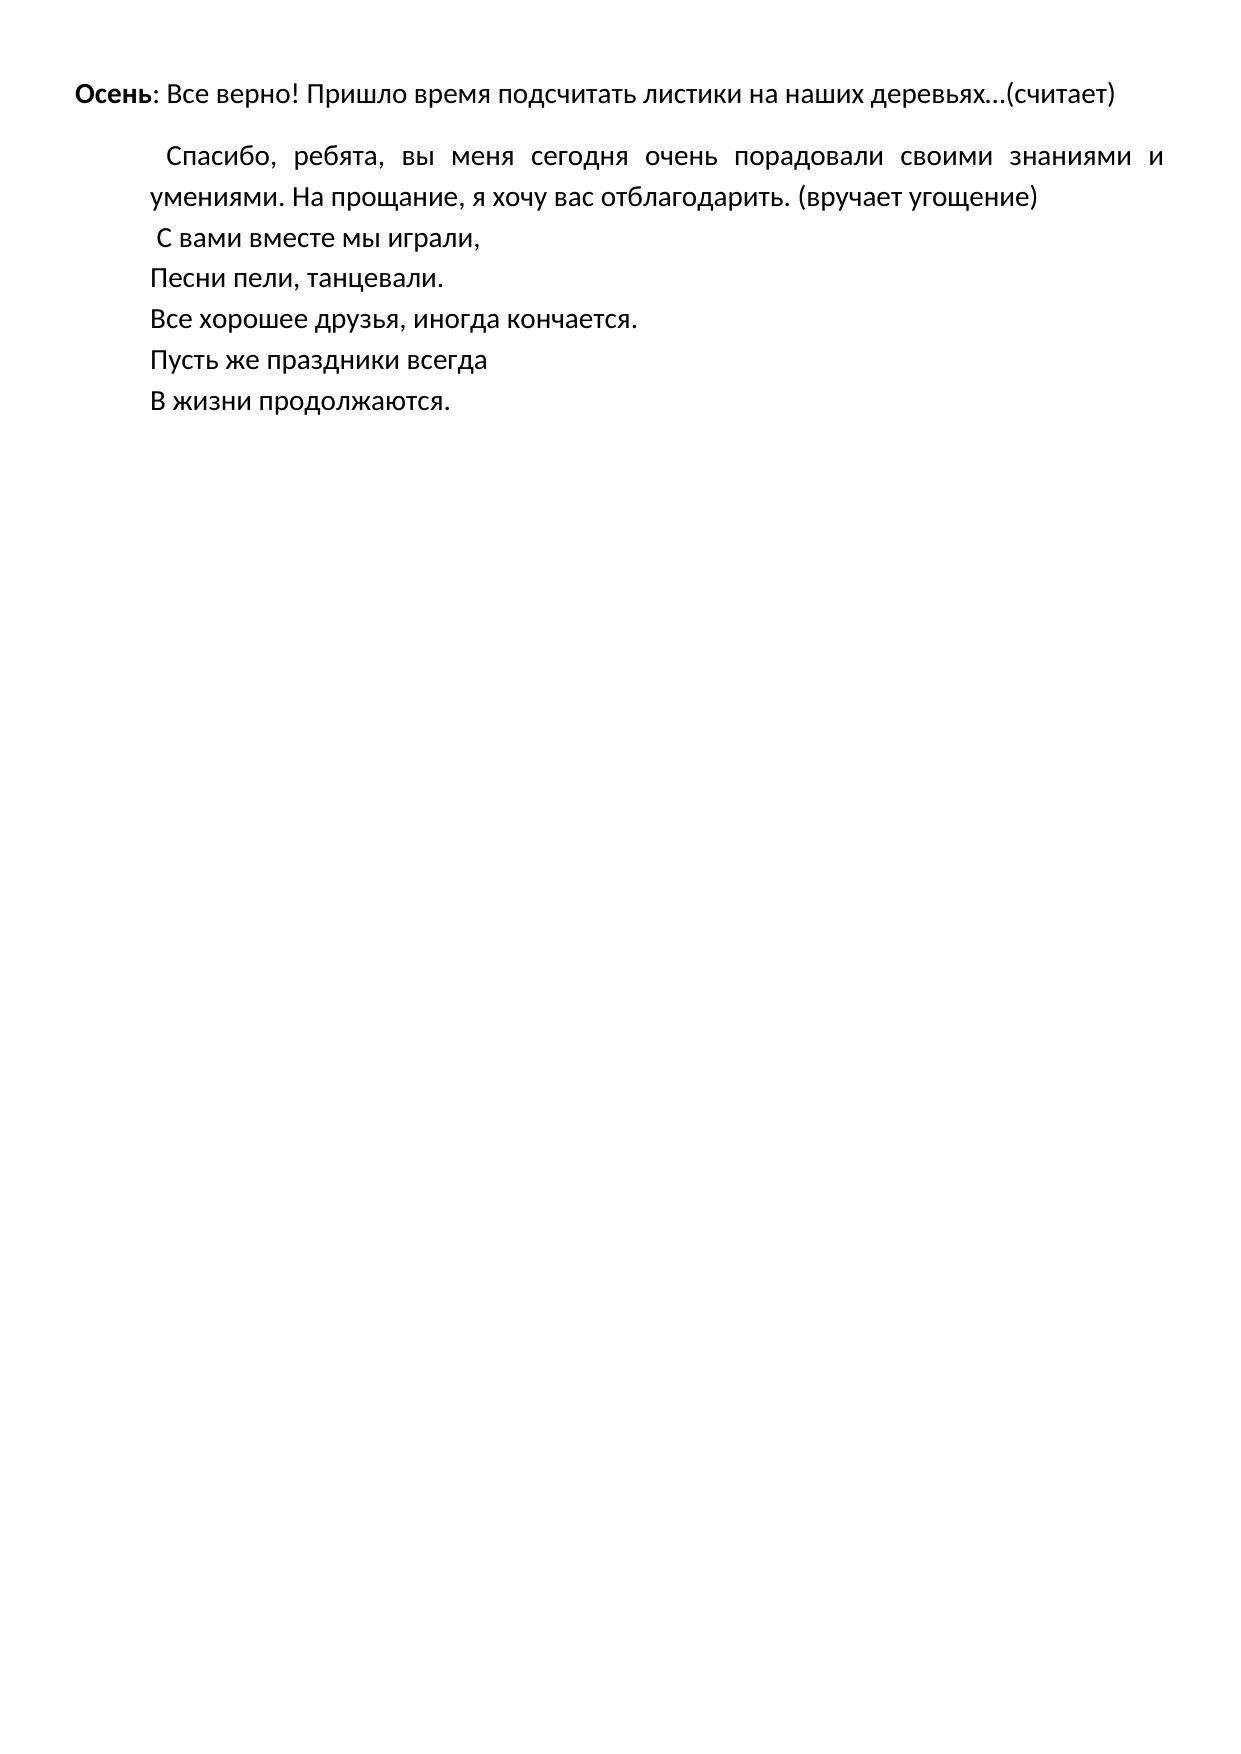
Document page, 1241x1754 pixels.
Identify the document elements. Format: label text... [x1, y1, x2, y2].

list Все хорошее друзья, иногда кончается. [150, 301, 1165, 336]
list Спасибо, ребята, вы меня сегодня очень порадовали своими знаниями и умениями. На прощание, я хочу вас отблагодарить. (вручает угощение) [150, 137, 1165, 213]
list Пусть же праздники всегда [150, 341, 1165, 377]
list В жизни продолжаются. [150, 382, 1165, 418]
list Песни пели, танцевали. [150, 259, 1165, 295]
text Осень: Все верно! Пришло время подсчитать листики на наших деревьях…(считает) [75, 75, 1165, 111]
list С вами вместе мы играли, [150, 219, 1165, 254]
